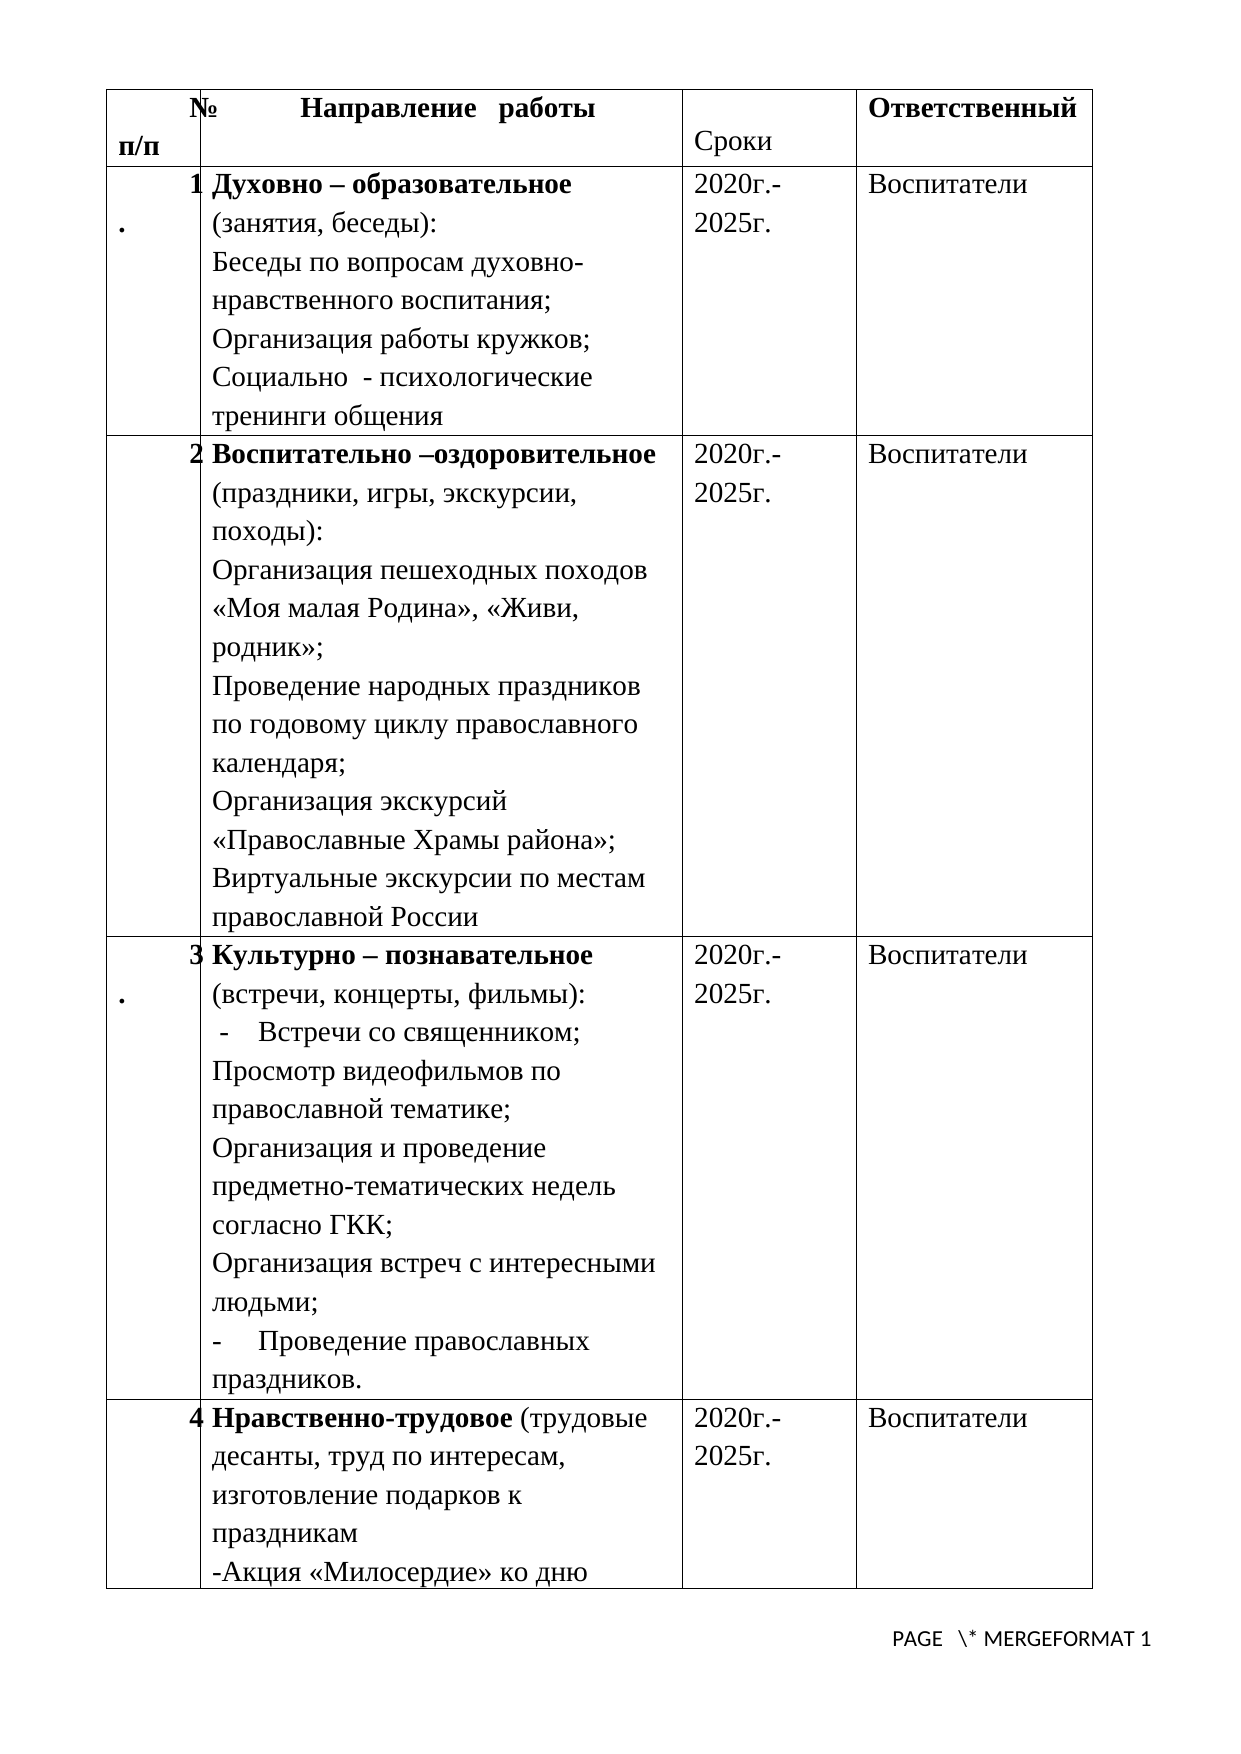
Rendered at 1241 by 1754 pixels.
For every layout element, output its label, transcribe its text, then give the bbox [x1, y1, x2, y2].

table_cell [201, 1400, 682, 1587]
table_header Ответственный [857, 90, 1092, 166]
table_cell 2020г.-2025г. [683, 1400, 856, 1587]
table_cell Воспитатели [857, 1400, 1092, 1587]
table_cell 3. [107, 937, 200, 1399]
table_cell Воспитательно –оздоровительное (праздники, игры, экскурсии, походы): Организация пешеходных походов «Моя малая Родина», «Живи, родник»; Проведение народных праздников по годовому циклу православного календаря; Организация экскурсий «Православные Храмы района»; Виртуальные экскурсии по местам православной России [201, 436, 682, 936]
table_cell Воспитатели [857, 937, 1092, 1399]
table_cell 1. [107, 167, 200, 435]
table_cell 2020г.-2025г. [683, 937, 856, 1399]
table_cell 2020г.-2025г. [683, 436, 856, 936]
table_header Направление работы [201, 90, 682, 166]
table_header №п/п [107, 90, 200, 166]
table_cell Культурно – познавательное (встречи, концерты, фильмы): - Встречи со священником; Просмотр видеофильмов по православной тематике; Организация и проведение предметно-тематических недель согласно ГКК; Организация встреч с интересными людьми; - Проведение православных праздников. [201, 937, 682, 1399]
table_cell Воспитатели [857, 167, 1092, 435]
table_cell 4 [107, 1400, 200, 1587]
table_cell 2020г.-2025г. [683, 167, 856, 435]
table_cell Духовно – образовательное (занятия, беседы): Беседы по вопросам духовно-нравственного воспитания; Организация работы кружков; Социально - психологические тренинги общения [201, 167, 682, 435]
table_cell 2 [107, 436, 200, 936]
table_cell Воспитатели [857, 436, 1092, 936]
table_header Сроки [683, 90, 856, 166]
